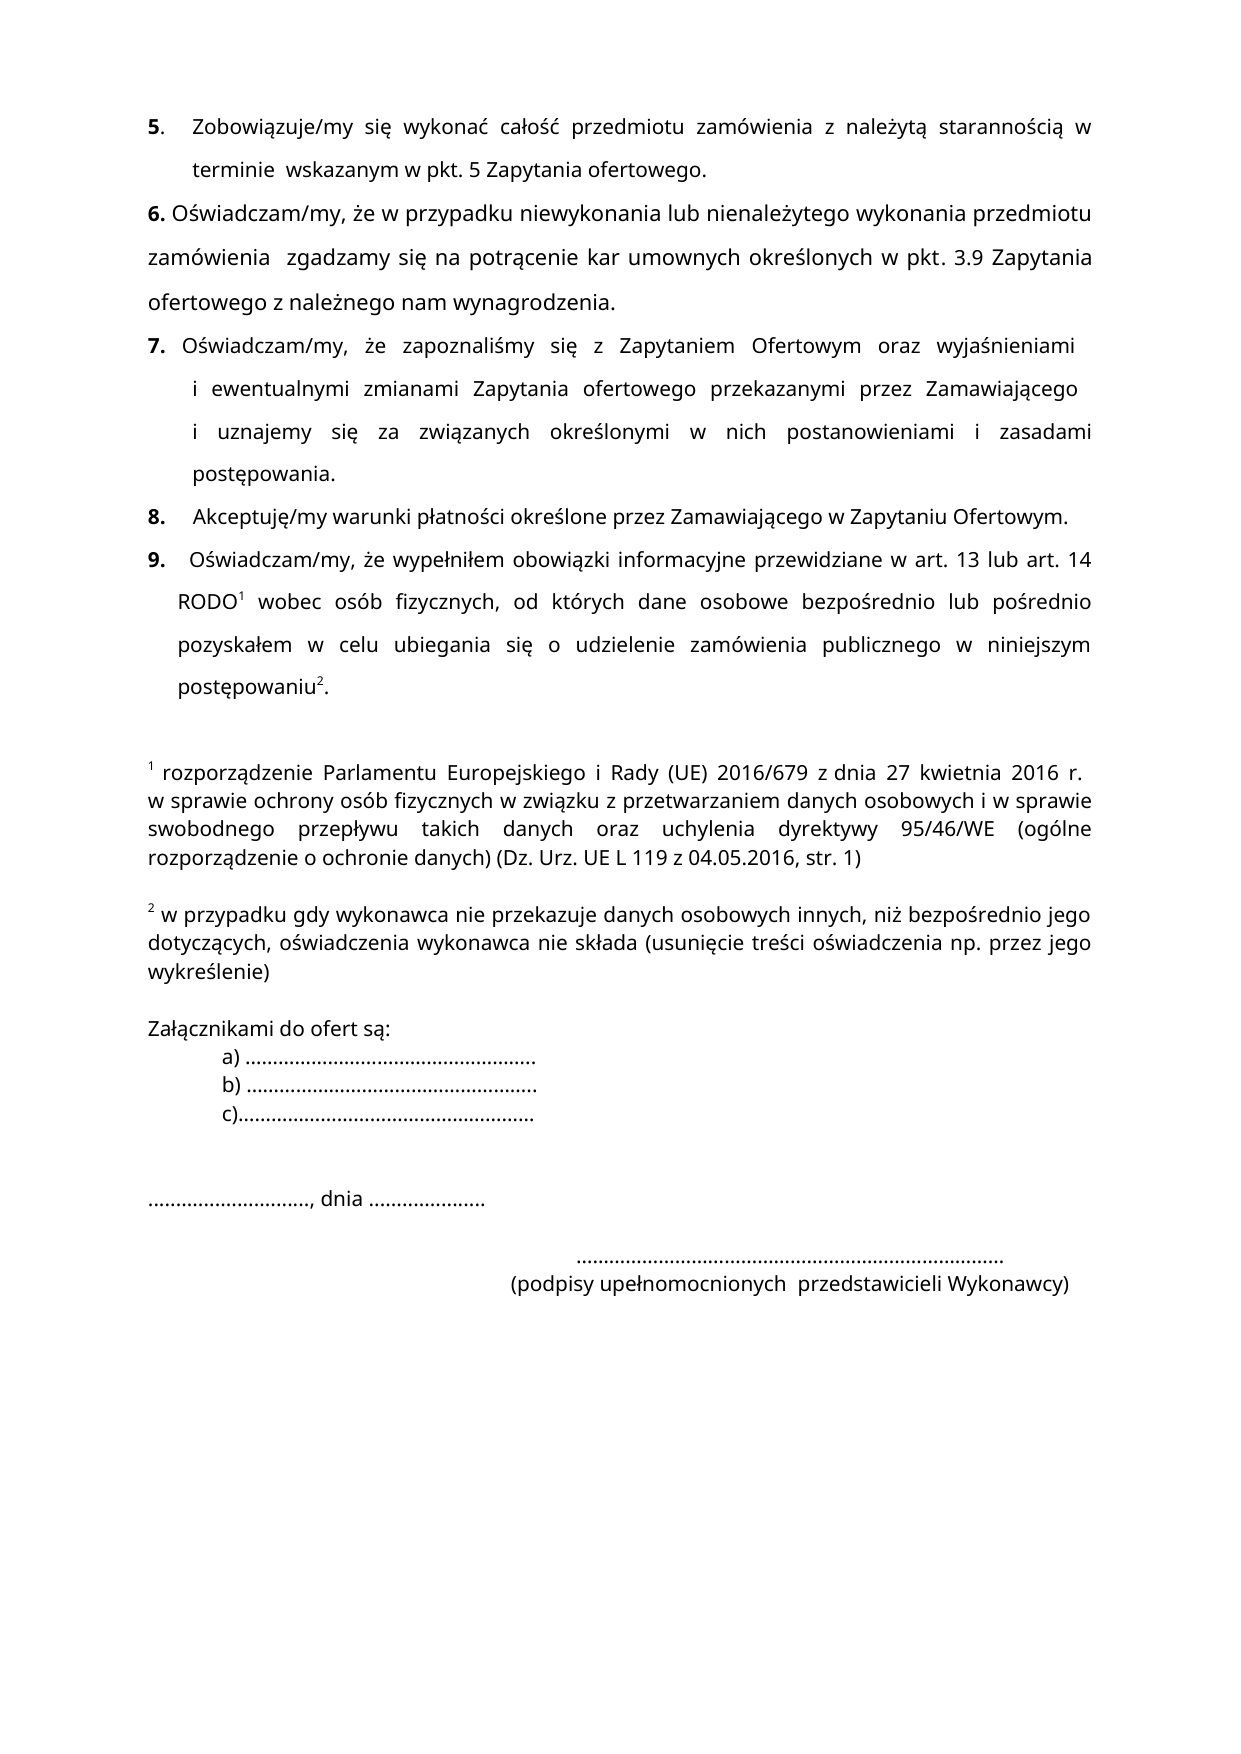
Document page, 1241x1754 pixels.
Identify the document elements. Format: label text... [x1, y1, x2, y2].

text …………………………………………………………………… [148, 1241, 1093, 1269]
text 2 w przypadku gdy wykonawca nie przekazuje danych osobowych innych, niż bezpośrednio jego dotyczących, oświadczenia wykonawca nie składa (usunięcie treści oświadczenia np. przez jego wykreślenie) [148, 900, 1093, 985]
text c)……………………………………………… [222, 1099, 1093, 1127]
text 9. Oświadczam/my, że wypełniłem obowiązki informacyjne przewidziane w art. 13 lub art. 14 RODO1 wobec osób fizycznych, od których dane osobowe bezpośrednio lub pośrednio pozyskałem w celu ubiegania się o udzielenie zamówienia publicznego w niniejszym postępowaniu2. [148, 545, 1093, 701]
text 6. Oświadczam/my, że w przypadku niewykonania lub nienależytego wykonania przedmiotu zamówienia zgadzamy się na potrącenie kar umownych określonych w pkt. 3.9 Zapytania ofertowego z należnego nam wynagrodzenia. [148, 198, 1093, 317]
text ............................., dnia ..................... [148, 1184, 1093, 1213]
text a) …………………………………………….. [222, 1042, 1093, 1071]
text (podpisy upełnomocnionych przedstawicieli Wykonawcy) [148, 1269, 1093, 1298]
text b) …………………………………………….. [222, 1071, 1093, 1099]
text Załącznikami do ofert są: [148, 1014, 1093, 1042]
text 8. Akceptuję/my warunki płatności określone przez Zamawiającego w Zapytaniu Ofertowym. [148, 502, 1093, 531]
text 1 rozporządzenie Parlamentu Europejskiego i Rady (UE) 2016/679 z dnia 27 kwietnia 2016 r. w sprawie ochrony osób fizycznych w związku z przetwarzaniem danych osobowych i w sprawie swobodnego przepływu takich danych oraz uchylenia dyrektywy 95/46/WE (ogólne rozporządzenie o ochronie danych) (Dz. Urz. UE L 119 z 04.05.2016, str. 1) [148, 758, 1093, 871]
text 7. Oświadczam/my, że zapoznaliśmy się z Zapytaniem Ofertowym oraz wyjaśnieniami i ewentualnymi zmianami Zapytania ofertowego przekazanymi przez Zamawiającego i uznajemy się za związanych określonymi w nich postanowieniami i zasadami postępowania. [148, 332, 1093, 488]
text 5. Zobowiązuje/my się wykonać całość przedmiotu zamówienia z należytą starannością w terminie wskazanym w pkt. 5 Zapytania ofertowego. [148, 112, 1093, 183]
